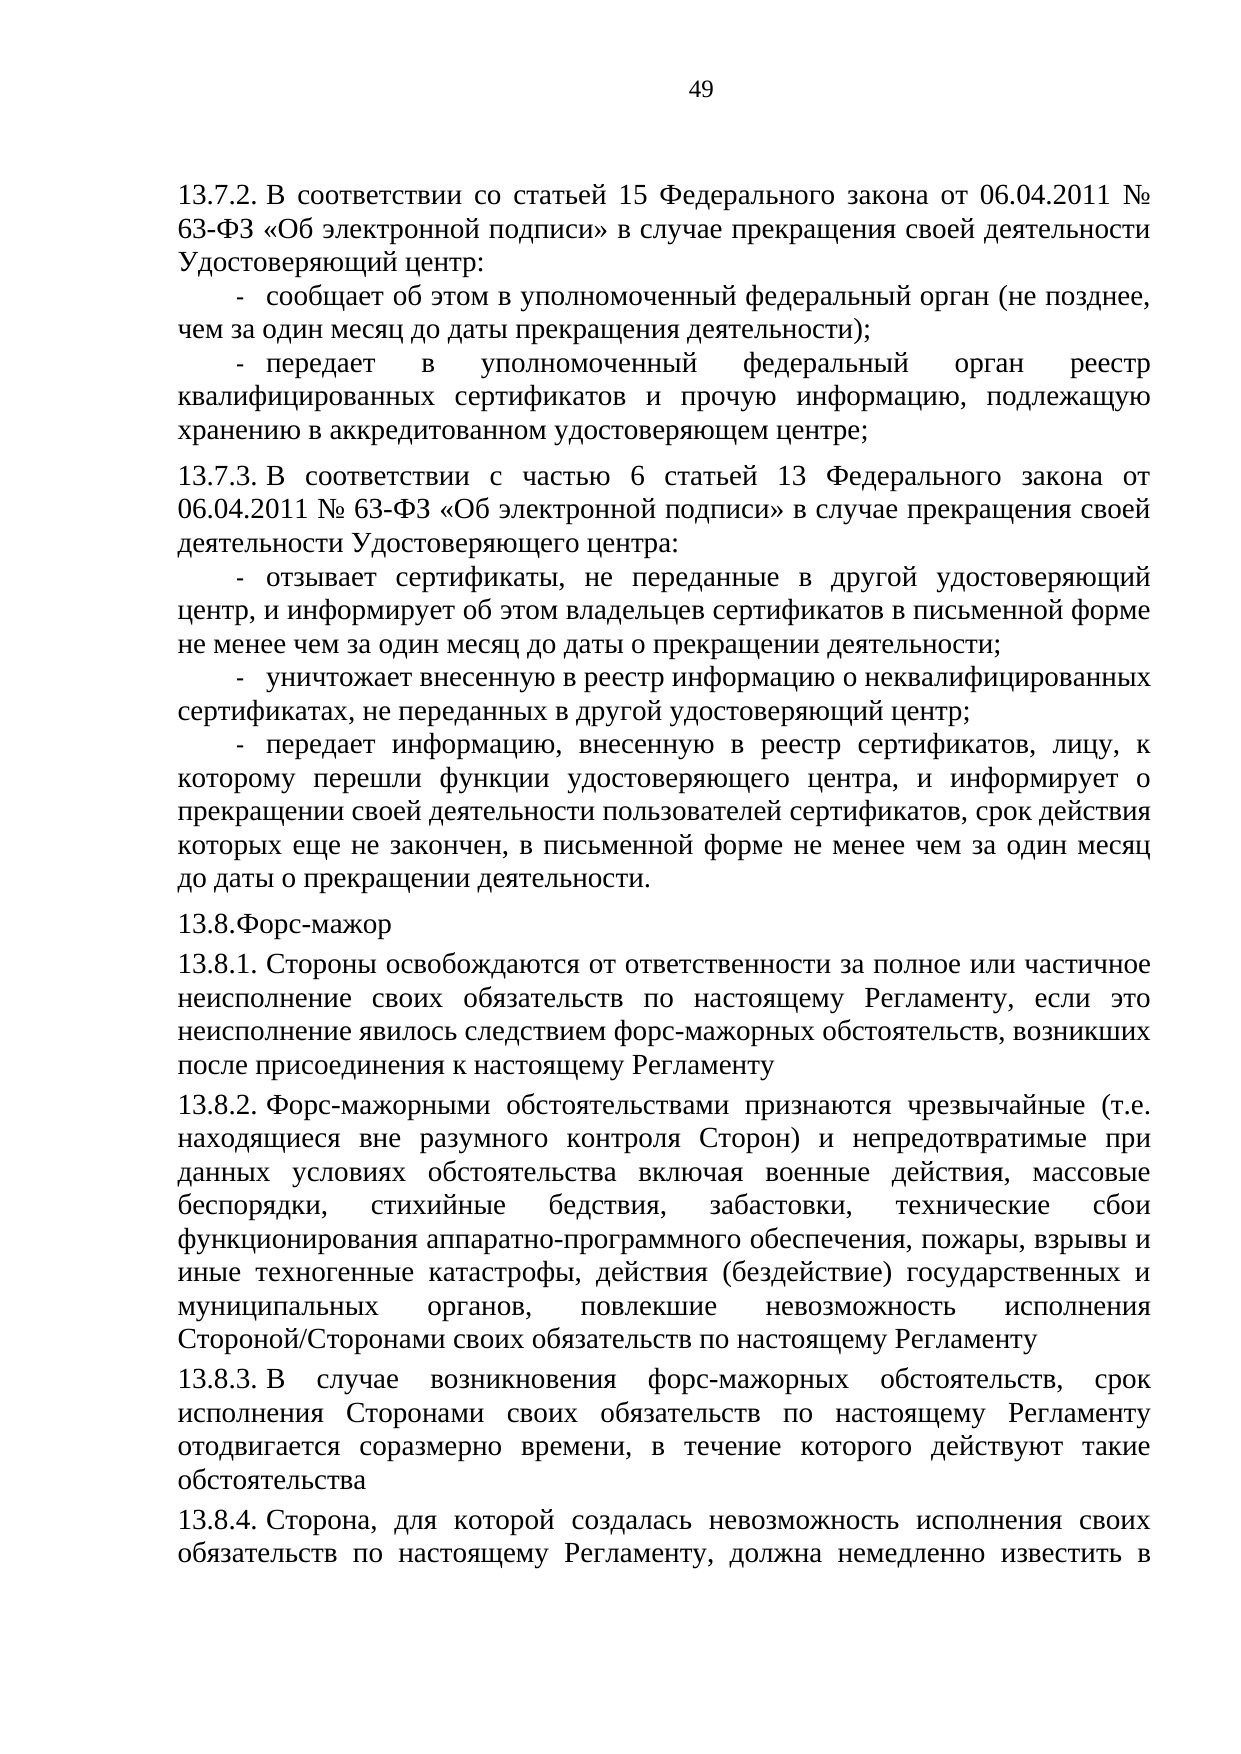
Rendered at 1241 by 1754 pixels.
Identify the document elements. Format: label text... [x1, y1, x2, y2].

list уничтожает внесенную в реестр информацию о неквалифицированных сертификатах, не переданных в другой удостоверяющий центр; [177, 659, 1152, 726]
subtitle В случае возникновения форс-мажорных обстоятельств, срок исполнения Сторонами своих обязательств по настоящему Регламенту отодвигается соразмерно времени, в течение которого действуют такие обстоятельства [177, 1361, 1152, 1496]
list передает в уполномоченный федеральный орган реестр квалифицированных сертификатов и прочую информацию, подлежащую хранению в аккредитованном удостоверяющем центре; [177, 345, 1152, 446]
subtitle В соответствии со статьей 15 Федерального закона от 06.04.2011 № 63-ФЗ «Об электронной подписи» в случае прекращения своей деятельности Удостоверяющий центр: [177, 177, 1152, 278]
list сообщает об этом в уполномоченный федеральный орган (не позднее, чем за один месяц до даты прекращения деятельности); [177, 278, 1152, 345]
list отзывает сертификаты, не переданные в другой удостоверяющий центр, и информирует об этом владельцев сертификатов в письменной форме не менее чем за один месяц до даты о прекращении деятельности; [177, 559, 1152, 659]
subtitle Форс-мажор [177, 907, 1152, 940]
subtitle В соответствии с частью 6 статьей 13 Федерального закона от 06.04.2011 № 63-ФЗ «Об электронной подписи» в случае прекращения своей деятельности Удостоверяющего центра: [177, 458, 1152, 559]
subtitle Стороны освобождаются от ответственности за полное или частичное неисполнение своих обязательств по настоящему Регламенту, если это неисполнение явилось следствием форс-мажорных обстоятельств, возникших после присоединения к настоящему Регламенту [177, 946, 1152, 1081]
subtitle Форс-мажорными обстоятельствами признаются чрезвычайные (т.е. находящиеся вне разумного контроля Сторон) и непредотвратимые при данных условиях обстоятельства включая военные действия, массовые беспорядки, стихийные бедствия, забастовки, технические сбои функционирования аппаратно-программного обеспечения, пожары, взрывы и иные техногенные катастрофы, действия (бездействие) государственных и муниципальных органов, повлекшие невозможность исполнения Стороной/Сторонами своих обязательств по настоящему Регламенту [177, 1087, 1152, 1355]
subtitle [177, 1502, 1152, 1569]
list передает информацию, внесенную в реестр сертификатов, лицу, к которому перешли функции удостоверяющего центра, и информирует о прекращении своей деятельности пользователей сертификатов, срок действия которых еще не закончен, в письменной форме не менее чем за один месяц до даты о прекращении деятельности. [177, 726, 1152, 894]
